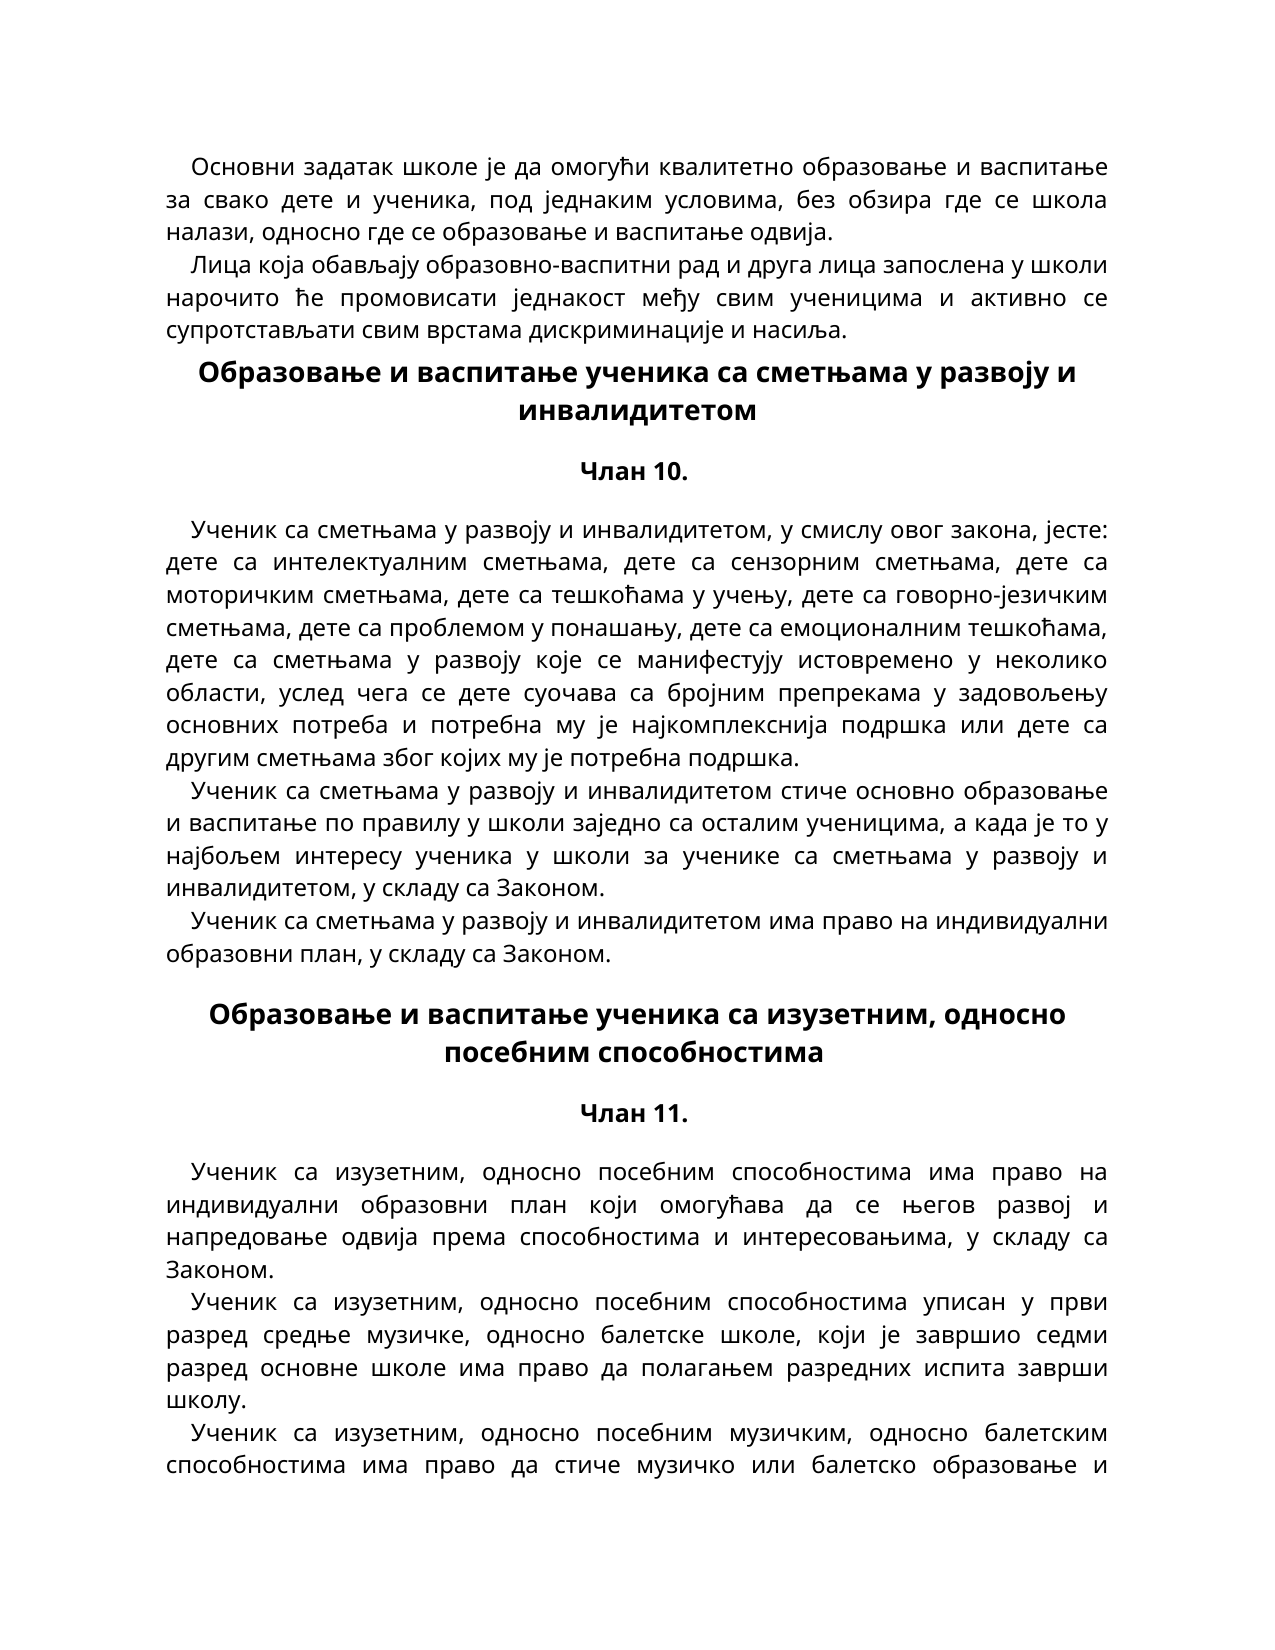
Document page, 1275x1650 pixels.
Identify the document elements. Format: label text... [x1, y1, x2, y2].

text Лица која обављају образовно-васпитни рад и друга лица запослена у школи нарочито ће промовисати једнакост међу свим ученицима и активно се супротстављати свим врстама дискриминације и насиља. [166, 248, 1109, 346]
text Ученик са сметњама у развоју и инвалидитетом има право на индивидуални образовни план, у складу са Законом. [166, 904, 1109, 969]
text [166, 1416, 1109, 1481]
text Основни задатак школе је да омогући квалитетно образовање и васпитање за свако дете и ученика, под једнаким условима, без обзира где се школа налази, односно где се образовање и васпитање одвија. [166, 150, 1109, 248]
text Ученик са сметњама у развоју и инвалидитетом стиче основно образовање и васпитање по правилу у школи заједно са осталим ученицима, а када је то у најбољем интересу ученика у школи за ученике са сметњама у развоју и инвалидитетом, у складу са Законом. [166, 773, 1109, 904]
text Ученик са изузетним, односно посебним способностима има право на индивидуални образовни план који омогућава да се његов развој и напредовање одвија према способностима и интересовањима, у складу са Законом. [166, 1155, 1109, 1285]
text Ученик са сметњама у развоју и инвалидитетом, у смислу овог закона, јесте: дете са интелектуалним сметњама, дете са сензорним сметњама, дете са моторичким сметњама, дете са тешкоћама у учењу, дете са говорно-језичким сметњама, дете са проблемом у понашању, дете са емоционалним тешкоћама, дете са сметњама у развоју које се манифестују истовремено у неколико области, услед чега се дете суочава са бројним препрекама у задовољењу основних потреба и потребна му је најкомплекснија подршка или дете са другим сметњама због којих му је потребна подршка. [166, 513, 1109, 773]
text Члан 10. ﻿ [150, 453, 1125, 488]
text Образовање и васпитање ученика са изузетним, односно посебним способностима ﻿ [150, 994, 1125, 1071]
text Образовање и васпитање ученика са сметњама у развоју и инвалидитетом [150, 352, 1125, 428]
text Члан 11. ﻿ [150, 1096, 1125, 1130]
text Ученик са изузетним, односно посебним способностима уписан у први разред средње музичке, односно балетске школе, који је завршио седми разред основне школе има право да полагањем разредних испита заврши школу. [166, 1285, 1109, 1416]
